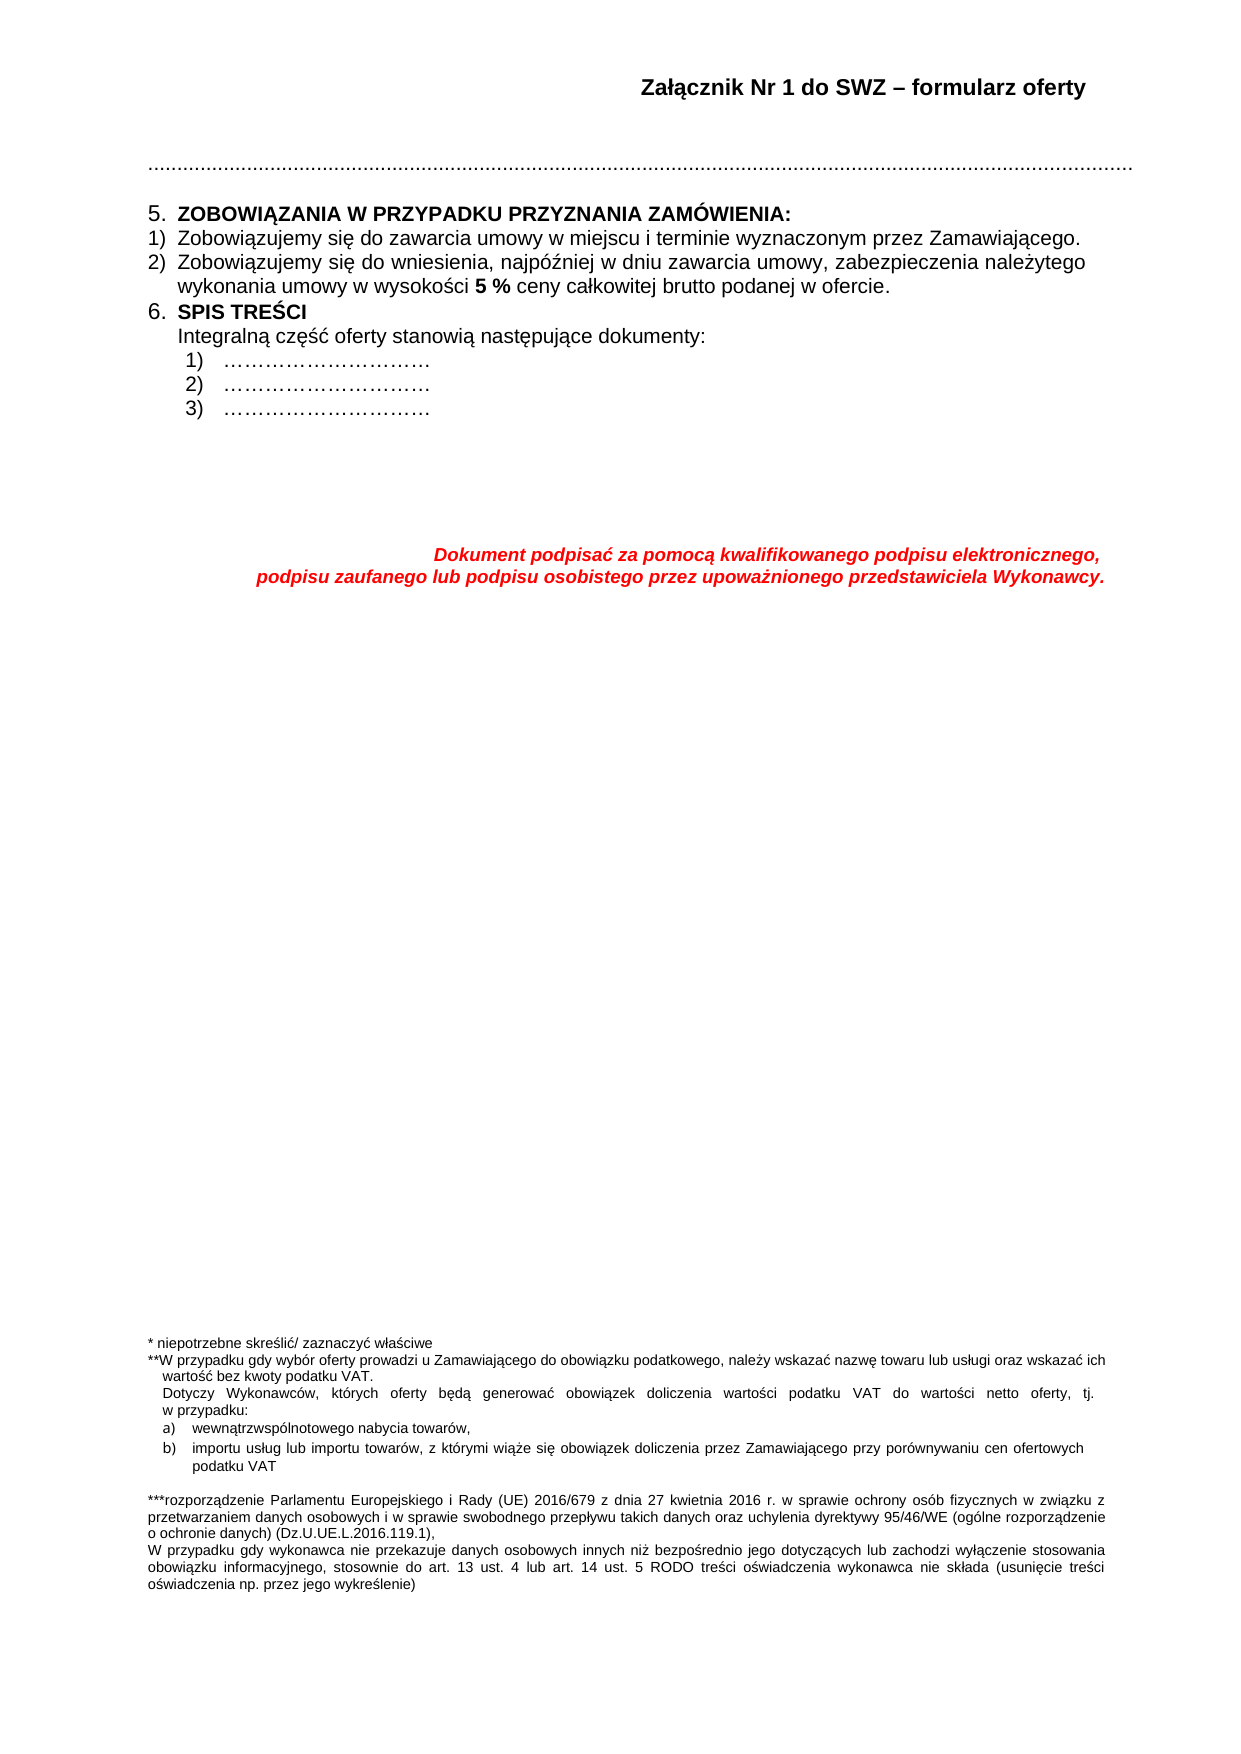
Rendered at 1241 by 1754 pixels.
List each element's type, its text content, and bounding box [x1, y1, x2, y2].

list Zobowiązujemy się do zawarcia umowy w miejscu i terminie wyznaczonym przez Zamawiającego. [148, 226, 1086, 250]
text Dokument podpisać za pomocą kwalifikowanego podpisu elektronicznego, podpisu zaufanego lub podpisu osobistego przez upoważnionego przedstawiciela Wykonawcy. [148, 544, 1107, 587]
text **W przypadku gdy wybór oferty prowadzi u Zamawiającego do obowiązku podatkowego, należy wskazać nazwę towaru lub usługi oraz wskazać ich wartość bez kwoty podatku VAT. [148, 1351, 1107, 1385]
list wewnątrzwspólnotowego nabycia towarów, [162, 1418, 1086, 1438]
list ………………………… [185, 372, 1086, 396]
list ………………………… [185, 348, 1086, 372]
text W przypadku gdy wykonawca nie przekazuje danych osobowych innych niż bezpośrednio jego dotyczących lub zachodzi wyłączenie stosowania obowiązku informacyjnego, stosownie do art. 13 ust. 4 lub art. 14 ust. 5 RODO treści oświadczenia wykonawca nie składa (usunięcie treści oświadczenia np. przez jego wykreślenie) [148, 1542, 1107, 1592]
text Dotyczy Wykonawców, których oferty będą generować obowiązek doliczenia wartości podatku VAT do wartości netto oferty, tj. w przypadku: [148, 1385, 1107, 1418]
list importu usług lub importu towarów, z którymi wiąże się obowiązek doliczenia przez Zamawiającego przy porównywaniu cen ofertowych podatku VAT [162, 1438, 1086, 1475]
list Zobowiązujemy się do wniesienia, najpóźniej w dniu zawarcia umowy, zabezpieczenia należytego wykonania umowy w wysokości 5 % ceny całkowitej brutto podanej w ofercie. [148, 250, 1086, 298]
list SPIS TREŚCI [148, 298, 1086, 324]
list ………………………… [185, 396, 1086, 420]
text ***rozporządzenie Parlamentu Europejskiego i Rady (UE) 2016/679 z dnia 27 kwietnia 2016 r. w sprawie ochrony osób fizycznych w związku z przetwarzaniem danych osobowych i w sprawie swobodnego przepływu takich danych oraz uchylenia dyrektywy 95/46/WE (ogólne rozporządzenie o ochronie danych) (Dz.U.UE.L.2016.119.1), [148, 1492, 1107, 1542]
text Integralną część oferty stanowią następujące dokumenty: [177, 324, 1086, 348]
text * niepotrzebne skreślić/ zaznaczyć właściwe [148, 1334, 1107, 1351]
list ZOBOWIĄZANIA W PRZYPADKU PRZYZNANIA ZAMÓWIENIA: [148, 199, 1086, 226]
